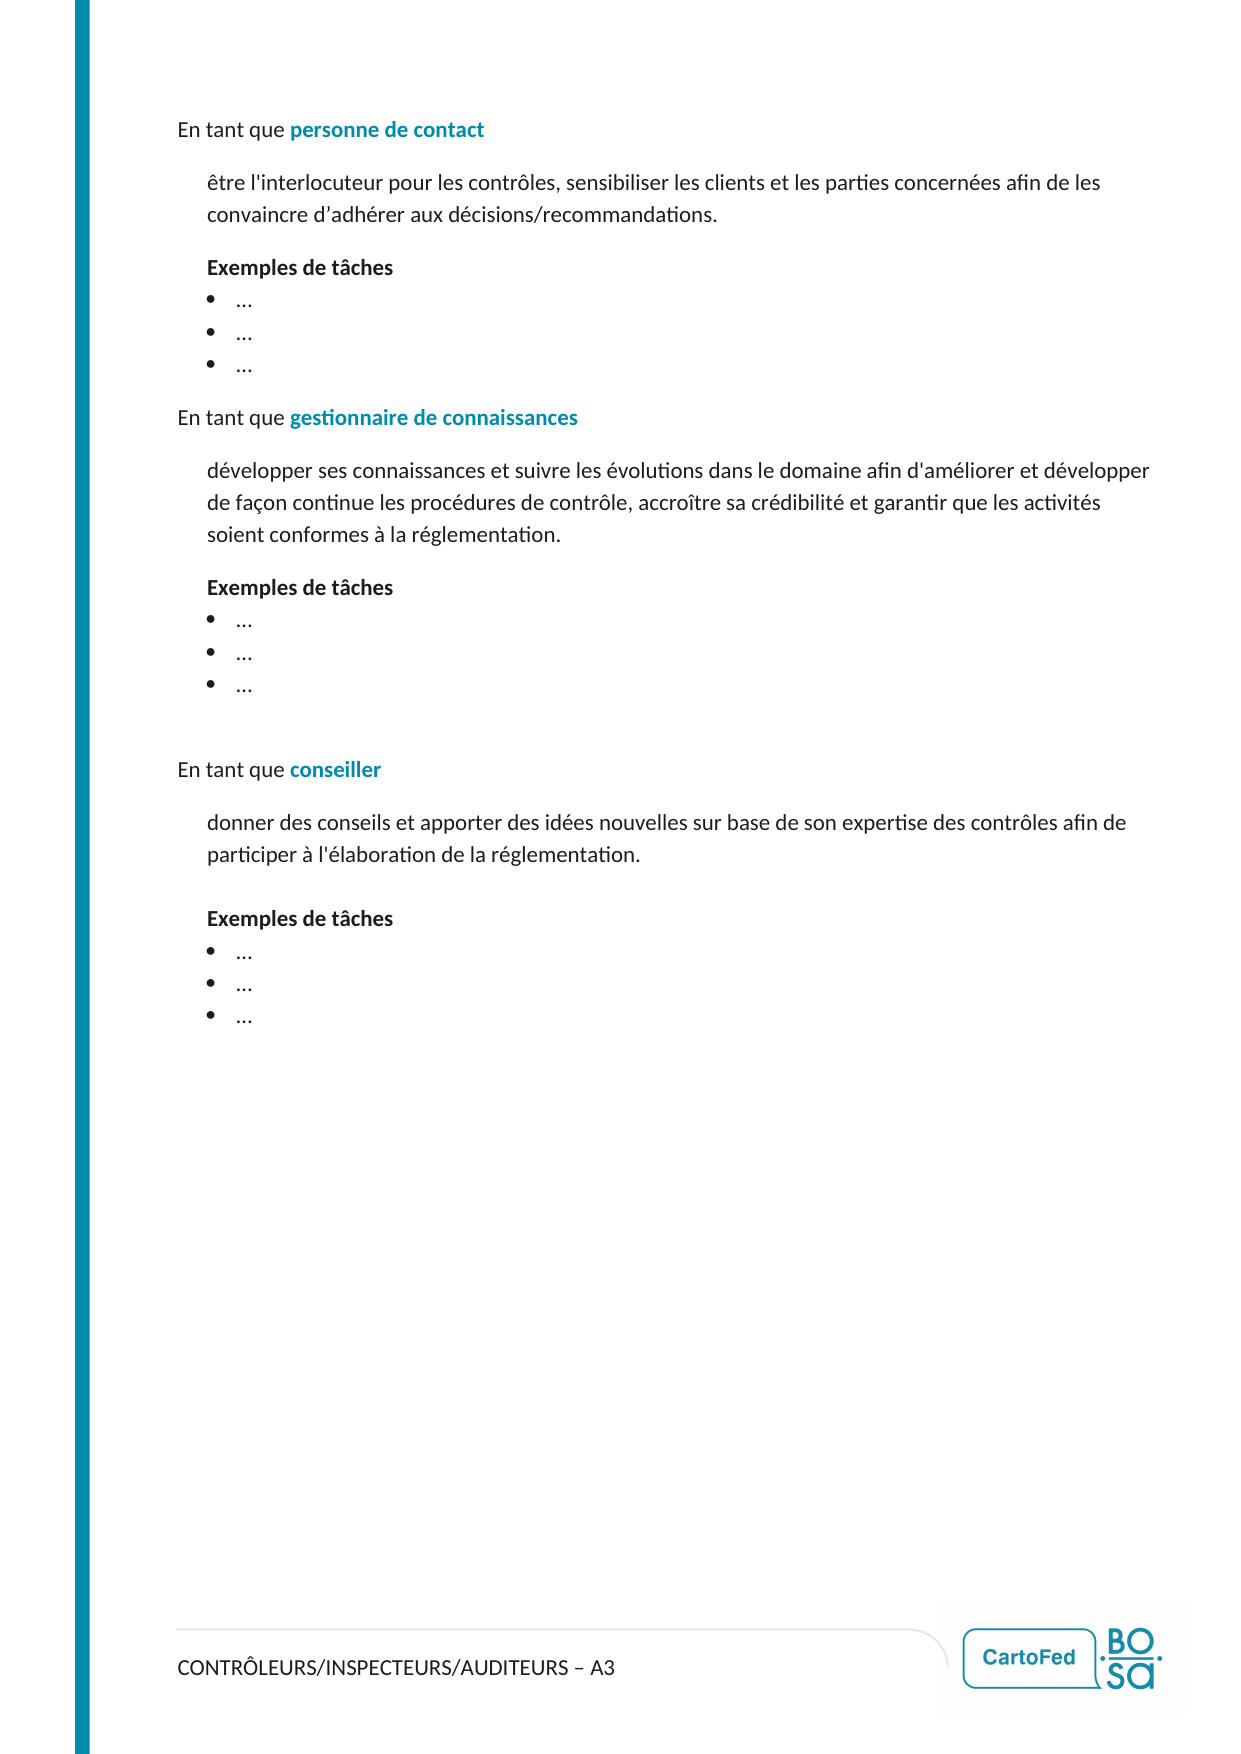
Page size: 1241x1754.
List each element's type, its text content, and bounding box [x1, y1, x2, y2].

list … [207, 638, 1152, 666]
list … [207, 1001, 1152, 1029]
list … [207, 318, 1152, 346]
text En tant que conseiller [177, 755, 1152, 783]
list … [207, 605, 1152, 633]
list … [207, 285, 1152, 313]
list … [207, 937, 1152, 965]
picture [936, 1601, 1189, 1716]
text développer ses connaissances et suivre les évolutions dans le domaine afin d'améliorer et développer de façon continue les procédures de contrôle, accroître sa crédibilité et garantir que les activités soient conformes à la réglementation. [207, 456, 1152, 548]
text être l'interlocuteur pour les contrôles, sensibiliser les clients et les parties concernées afin de les convaincre d’adhérer aux décisions/recommandations. [207, 168, 1152, 228]
text Exemples de tâches [207, 904, 1152, 933]
text Exemples de tâches [207, 253, 1152, 281]
text donner des conseils et apporter des idées nouvelles sur base de son expertise des contrôles afin de participer à l'élaboration de la réglementation. [207, 808, 1152, 868]
list … [207, 969, 1152, 997]
text Exemples de tâches [207, 573, 1152, 601]
list … [207, 350, 1152, 378]
text En tant que gestionnaire de connaissances [177, 403, 1152, 431]
text En tant que personne de contact [177, 115, 1152, 143]
list … [207, 670, 1152, 698]
